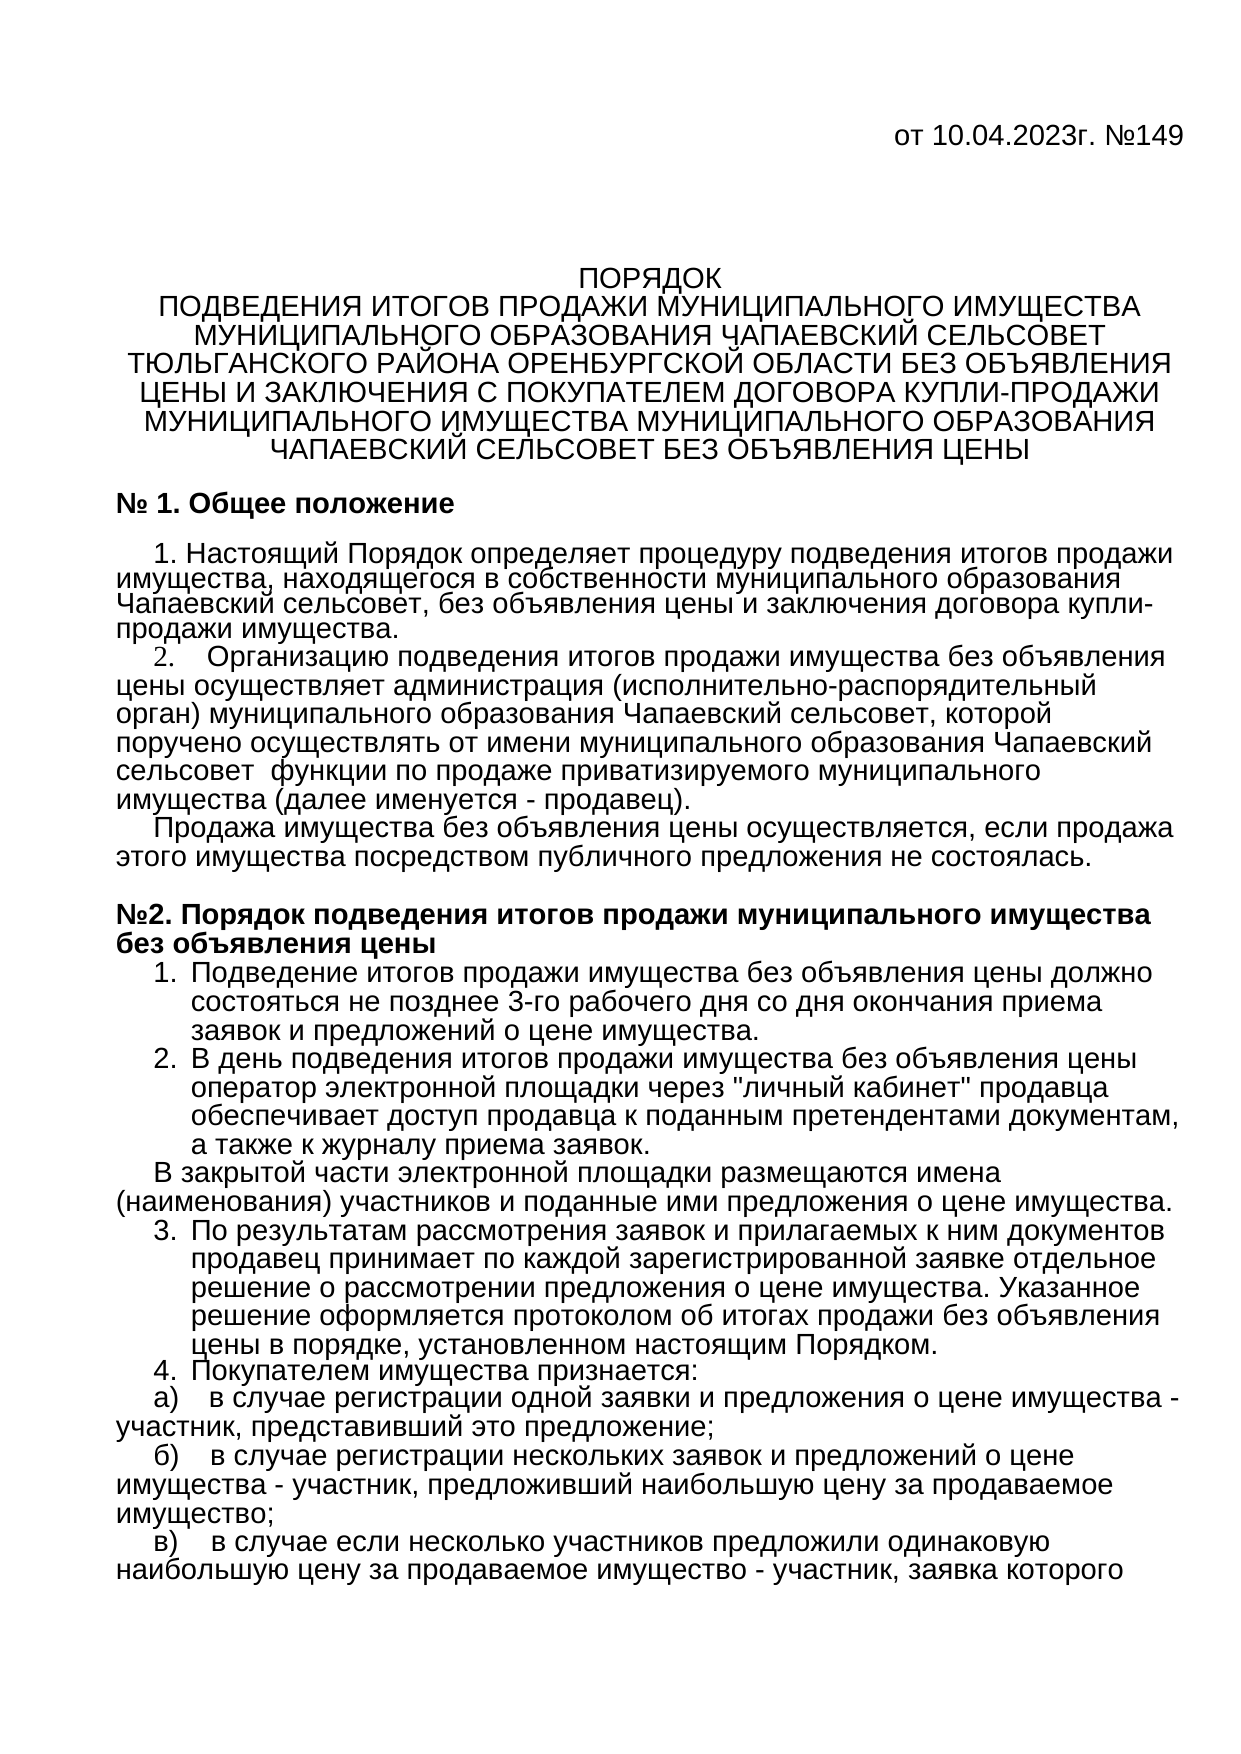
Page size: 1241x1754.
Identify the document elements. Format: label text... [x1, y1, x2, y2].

text от 10.04.2023г. №149 [116, 123, 1184, 151]
text а) в случае регистрации одной заявки и предложения о цене имущества - участник, представивший это предложение; [116, 1385, 1184, 1442]
text МУНИЦИПАЛЬНОГО ОБРАЗОВАНИЯ ЧАПАЕВСКИЙ СЕЛЬСОВЕТ ТЮЛЬГАНСКОГО РАЙОНА ОРЕНБУРГСКОЙ ОБЛАСТИ БЕЗ ОБЪЯВЛЕНИЯ [116, 323, 1184, 380]
text ПОДВЕДЕНИЯ ИТОГОВ ПРОДАЖИ МУНИЦИПАЛЬНОГО ИМУЩЕСТВА [116, 294, 1184, 323]
list В день подведения итогов продажи имущества без объявления цены оператор электронной площадки через "личный кабинет" продавца обеспечивает доступ продавца к поданным претендентами документам, а также к журналу приема заявок. [153, 1046, 1184, 1160]
list По результатам рассмотрения заявок и прилагаемых к ним документов продавец принимает по каждой зарегистрированной заявке отдельное решение о рассмотрении предложения о цене имущества. Указанное решение оформляется протоколом об итогах продажи без объявления цены в порядке, установленном настоящим Порядком. [153, 1217, 1184, 1360]
text Продажа имущества без объявления цены осуществляется, если продажа этого имущества посредством публичного предложения не состоялась. [116, 815, 1184, 872]
text №2. Порядок подведения итогов продажи муниципального имущества без объявления цены [116, 901, 1184, 959]
text 1. Настоящий Порядок определяет процедуру подведения итогов продажи имущества, находящегося в собственности муниципального образования Чапаевский сельсовет, без объявления цены и заключения договора купли-продажи имущества. [116, 544, 1184, 644]
text б) в случае регистрации нескольких заявок и предложений о цене имущества - участник, предложивший наибольшую цену за продаваемое имущество; [116, 1442, 1184, 1529]
list Организацию подведения итогов продажи имущества без объявления цены осуществляет администрация (исполнительно-распорядительный орган) муниципального образования Чапаевский сельсовет, которой поручено осуществлять от имени муниципального образования Чапаевский сельсовет функции по продаже приватизируемого муниципального имущества (далее именуется - продавец). [116, 644, 1184, 815]
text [116, 1529, 1184, 1585]
text В закрытой части электронной площадки размещаются имена (наименования) участников и поданные ими предложения о цене имущества. [116, 1160, 1184, 1217]
list Покупателем имущества признается: [153, 1360, 1184, 1385]
text № 1. Общее положение [116, 494, 1184, 519]
text ПОРЯДОК [116, 266, 1184, 294]
list Подведение итогов продажи имущества без объявления цены должно состояться не позднее 3-го рабочего дня со дня окончания приема заявок и предложений о цене имущества. [153, 959, 1184, 1046]
text ЦЕНЫ И ЗАКЛЮЧЕНИЯ С ПОКУПАТЕЛЕМ ДОГОВОРА КУПЛИ-ПРОДАЖИ МУНИЦИПАЛЬНОГО ИМУЩЕСТВА МУНИЦИПАЛЬНОГО ОБРАЗОВАНИЯ ЧАПАЕВСКИЙ СЕЛЬСОВЕТ БЕЗ ОБЪЯВЛЕНИЯ ЦЕНЫ [116, 380, 1184, 465]
